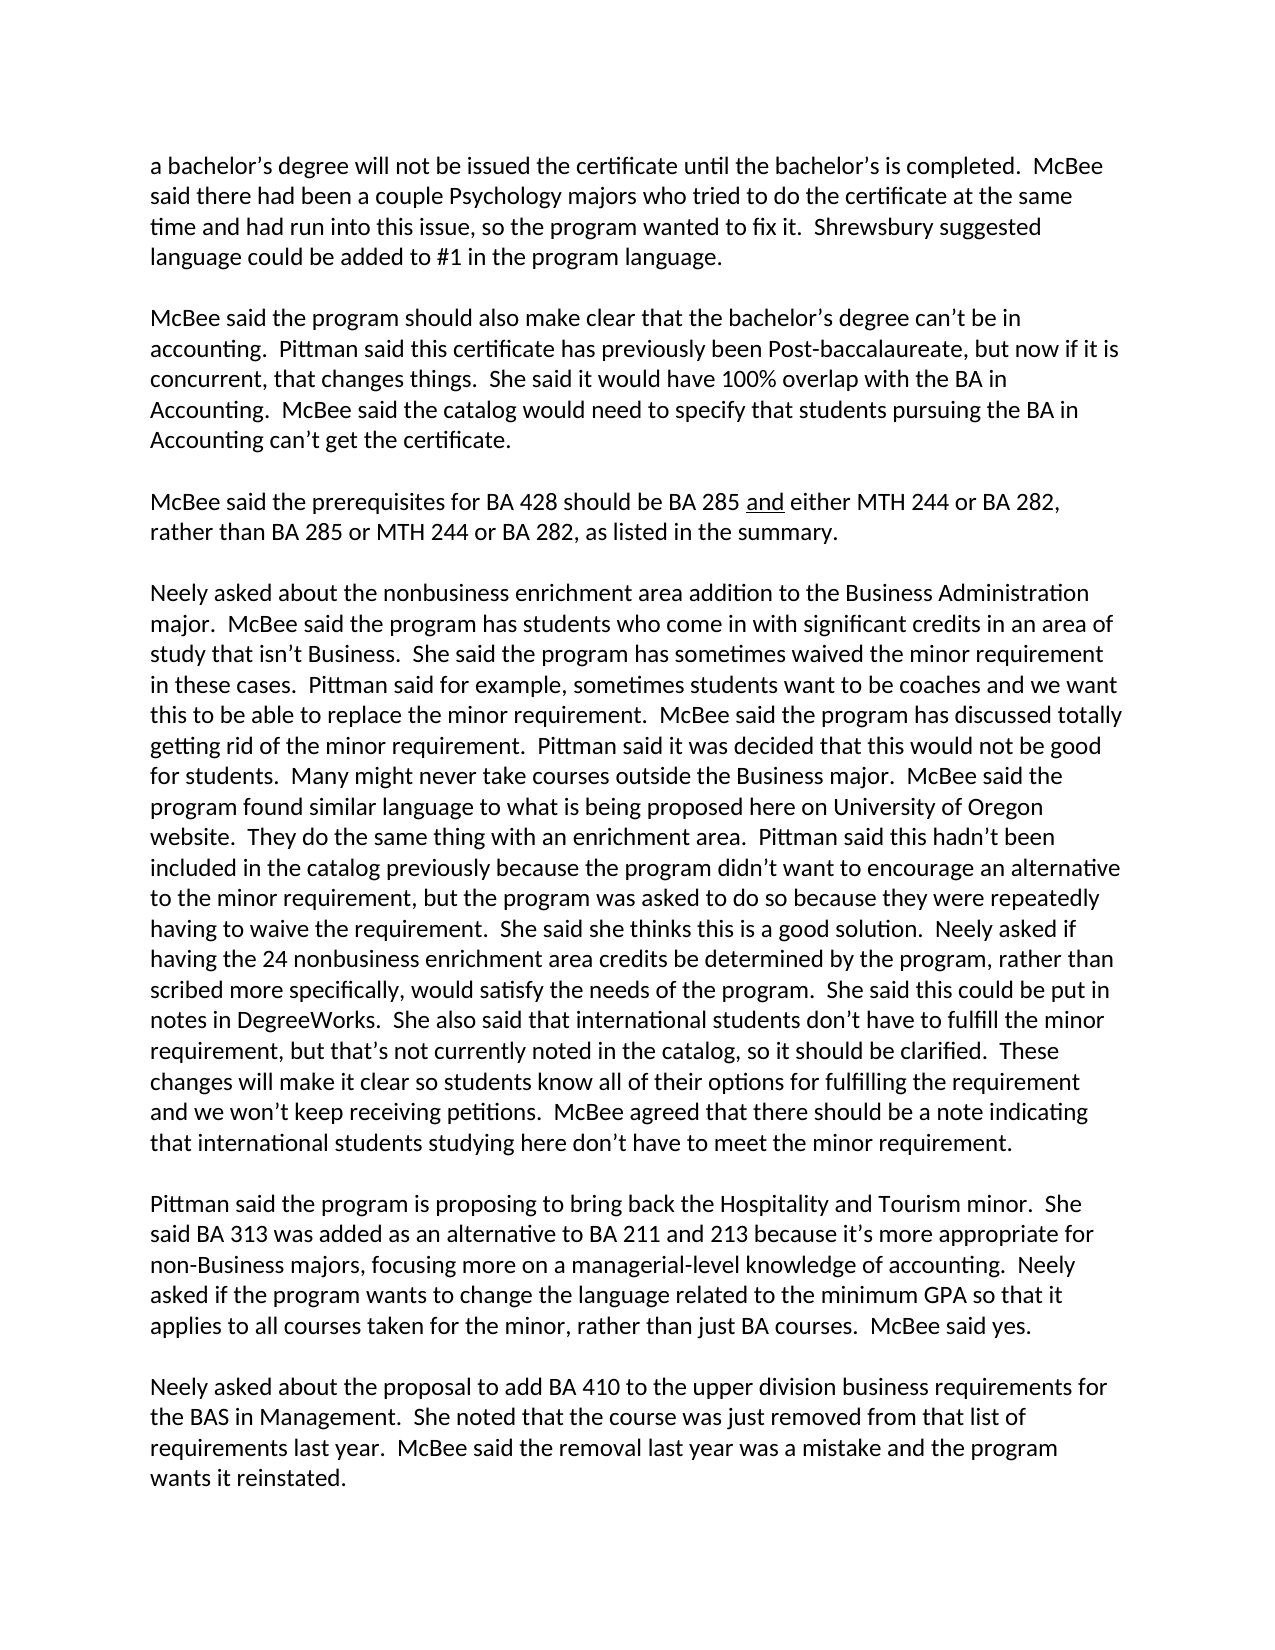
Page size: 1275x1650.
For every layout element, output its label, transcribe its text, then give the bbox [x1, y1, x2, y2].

text Neely asked about the nonbusiness enrichment area addition to the Business Administration major. McBee said the program has students who come in with significant credits in an area of study that isn’t Business. She said the program has sometimes waived the minor requirement in these cases. Pittman said for example, sometimes students want to be coaches and we want this to be able to replace the minor requirement. McBee said the program has discussed totally getting rid of the minor requirement. Pittman said it was decided that this would not be good for students. Many might never take courses outside the Business major. McBee said the program found similar language to what is being proposed here on University of Oregon website. They do the same thing with an enrichment area. Pittman said this hadn’t been included in the catalog previously because the program didn’t want to encourage an alternative to the minor requirement, but the program was asked to do so because they were repeatedly having to waive the requirement. She said she thinks this is a good solution. Neely asked if having the 24 nonbusiness enrichment area credits be determined by the program, rather than scribed more specifically, would satisfy the needs of the program. She said this could be put in notes in DegreeWorks. She also said that international students don’t have to fulfill the minor requirement, but that’s not currently noted in the catalog, so it should be clarified. These changes will make it clear so students know all of their options for fulfilling the requirement and we won’t keep receiving petitions. McBee agreed that there should be a note indicating that international students studying here don’t have to meet the minor requirement. [150, 577, 1125, 1157]
text Neely asked about the proposal to add BA 410 to the upper division business requirements for the BAS in Management. She noted that the course was just removed from that list of requirements last year. McBee said the removal last year was a mistake and the program wants it reinstated. [150, 1371, 1125, 1493]
text McBee said the program should also make clear that the bachelor’s degree can’t be in accounting. Pittman said this certificate has previously been Post-baccalaureate, but now if it is concurrent, that changes things. She said it would have 100% overlap with the BA in Accounting. McBee said the catalog would need to specify that students pursuing the BA in Accounting can’t get the certificate. [150, 303, 1125, 455]
text McBee said the prerequisites for BA 428 should be BA 285 and either MTH 244 or BA 282, rather than BA 285 or MTH 244 or BA 282, as listed in the summary. [150, 486, 1125, 547]
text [150, 150, 1125, 272]
text Pittman said the program is proposing to bring back the Hospitality and Tourism minor. She said BA 313 was added as an alternative to BA 211 and 213 because it’s more appropriate for non-Business majors, focusing more on a managerial-level knowledge of accounting. Neely asked if the program wants to change the language related to the minimum GPA so that it applies to all courses taken for the minor, rather than just BA courses. McBee said yes. [150, 1188, 1125, 1340]
